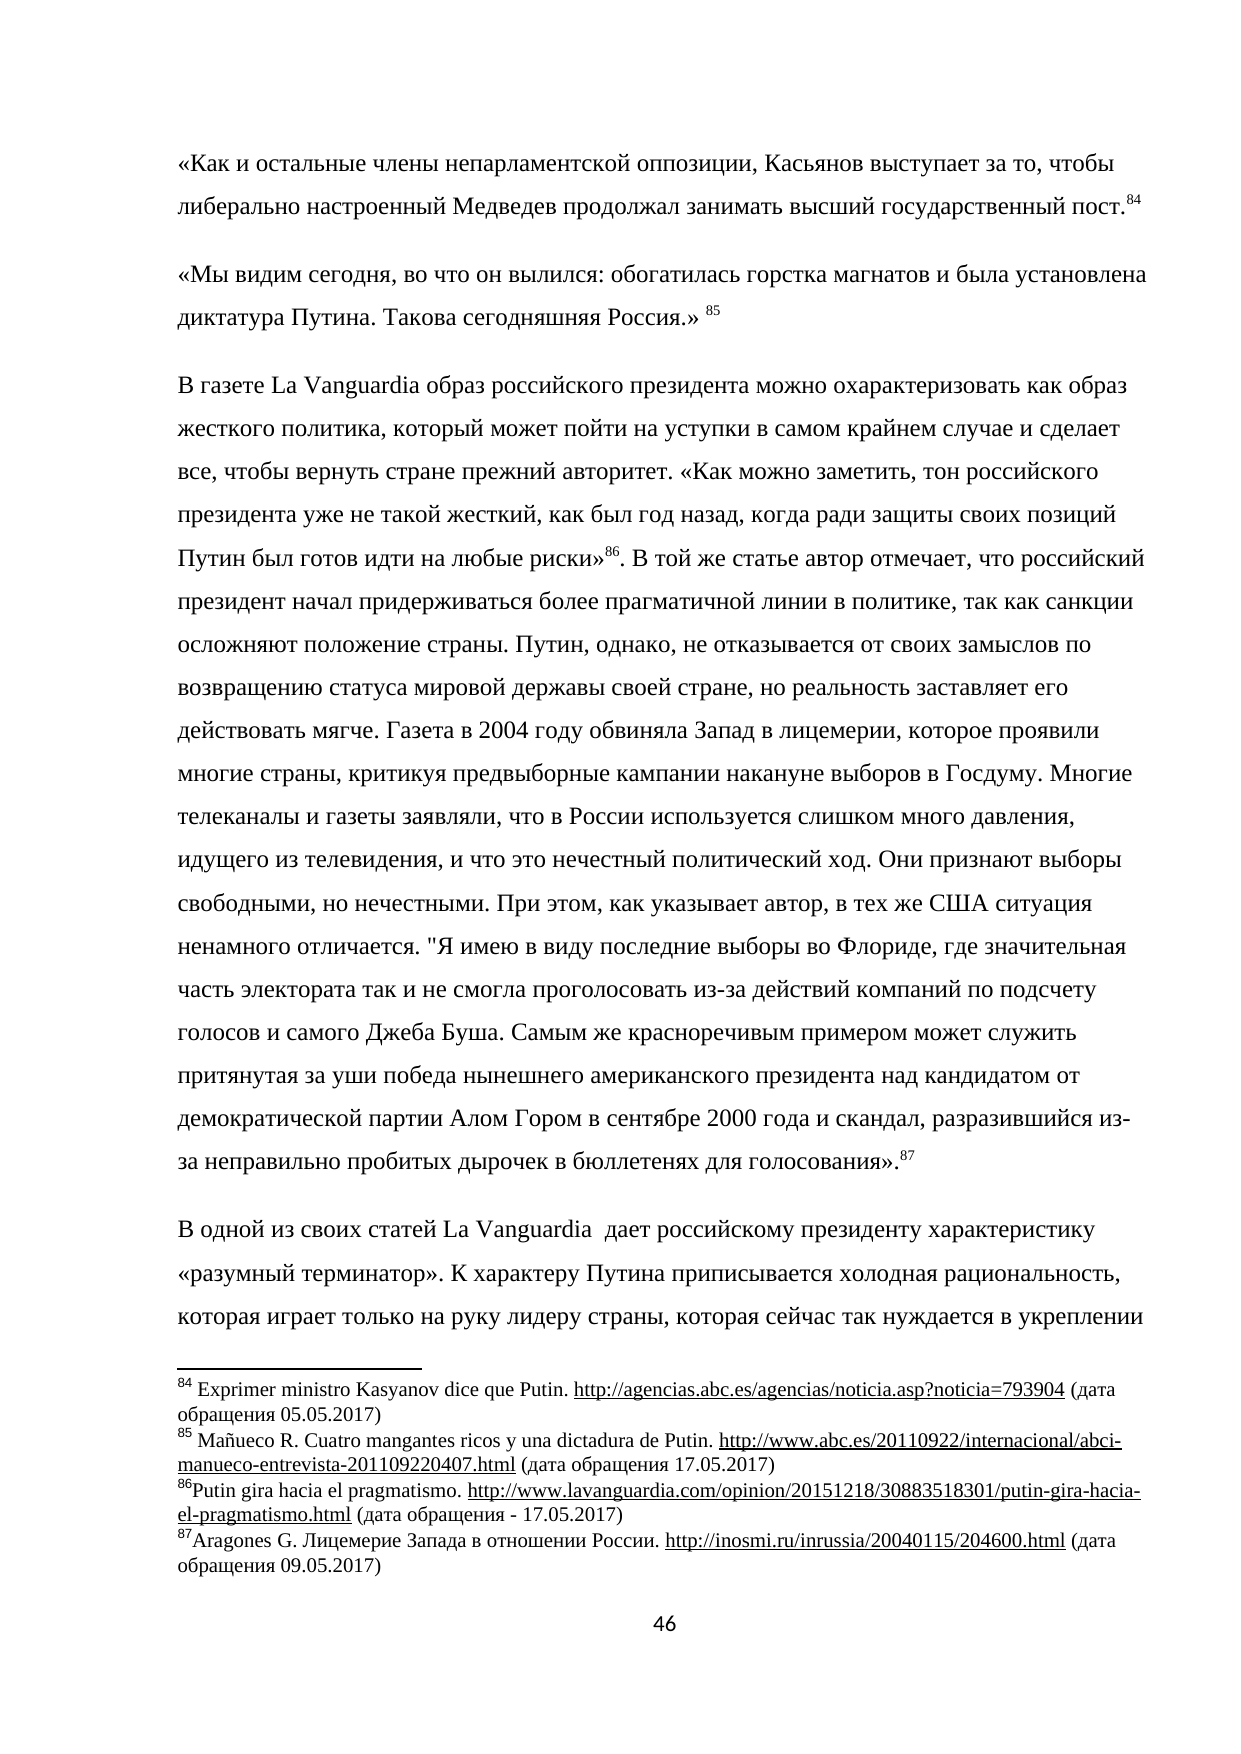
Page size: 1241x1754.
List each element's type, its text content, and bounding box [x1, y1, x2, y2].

text «Мы видим сегодня, во что он вылился: обогатилась горстка магнатов и была установлена диктатура Путина. Такова сегодняшняя Россия.» [177, 259, 1152, 331]
text «Как и остальные члены непарламентской оппозиции, Касьянов выступает за то, чтобы либерально настроенный Медведев продолжал занимать высший государственный пост. [177, 148, 1152, 219]
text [177, 1214, 1152, 1329]
text В газете La Vanguardia образ российского президента можно охарактеризовать как образ жесткого политика, который может пойти на уступки в самом крайнем случае и сделает все, чтобы вернуть стране прежний авторитет. «Как можно заметить, тон российского президента уже не такой жесткий, как был год назад, когда ради защиты своих позиций Путин был готов идти на любые риски». В той же статье автор отмечает, что российский президент начал придерживаться более прагматичной линии в политике, так как санкции осложняют положение страны. Путин, однако, не отказывается от своих замыслов по возвращению статуса мировой державы своей стране, но реальность заставляет его действовать мягче. Газета в 2004 году обвиняла Запад в лицемерии, которое проявили многие страны, критикуя предвыборные кампании накануне выборов в Госдуму. Многие телеканалы и газеты заявляли, что в России используется слишком много давления, идущего из телевидения, и что это нечестный политический ход. Они признают выборы свободными, но нечестными. При этом, как указывает автор, в тех же США ситуация ненамного отличается. "Я имею в виду последние выборы во Флориде, где значительная часть электората так и не смогла проголосовать из-за действий компаний по подсчету голосов и самого Джеба Буша. Самым же красноречивым примером может служить притянутая за уши победа нынешнего американского президента над кандидатом от демократической партии Алом Гором в сентябре 2000 года и скандал, разразившийся из-за неправильно пробитых дырочек в бюллетенях для голосования». [177, 370, 1152, 1175]
